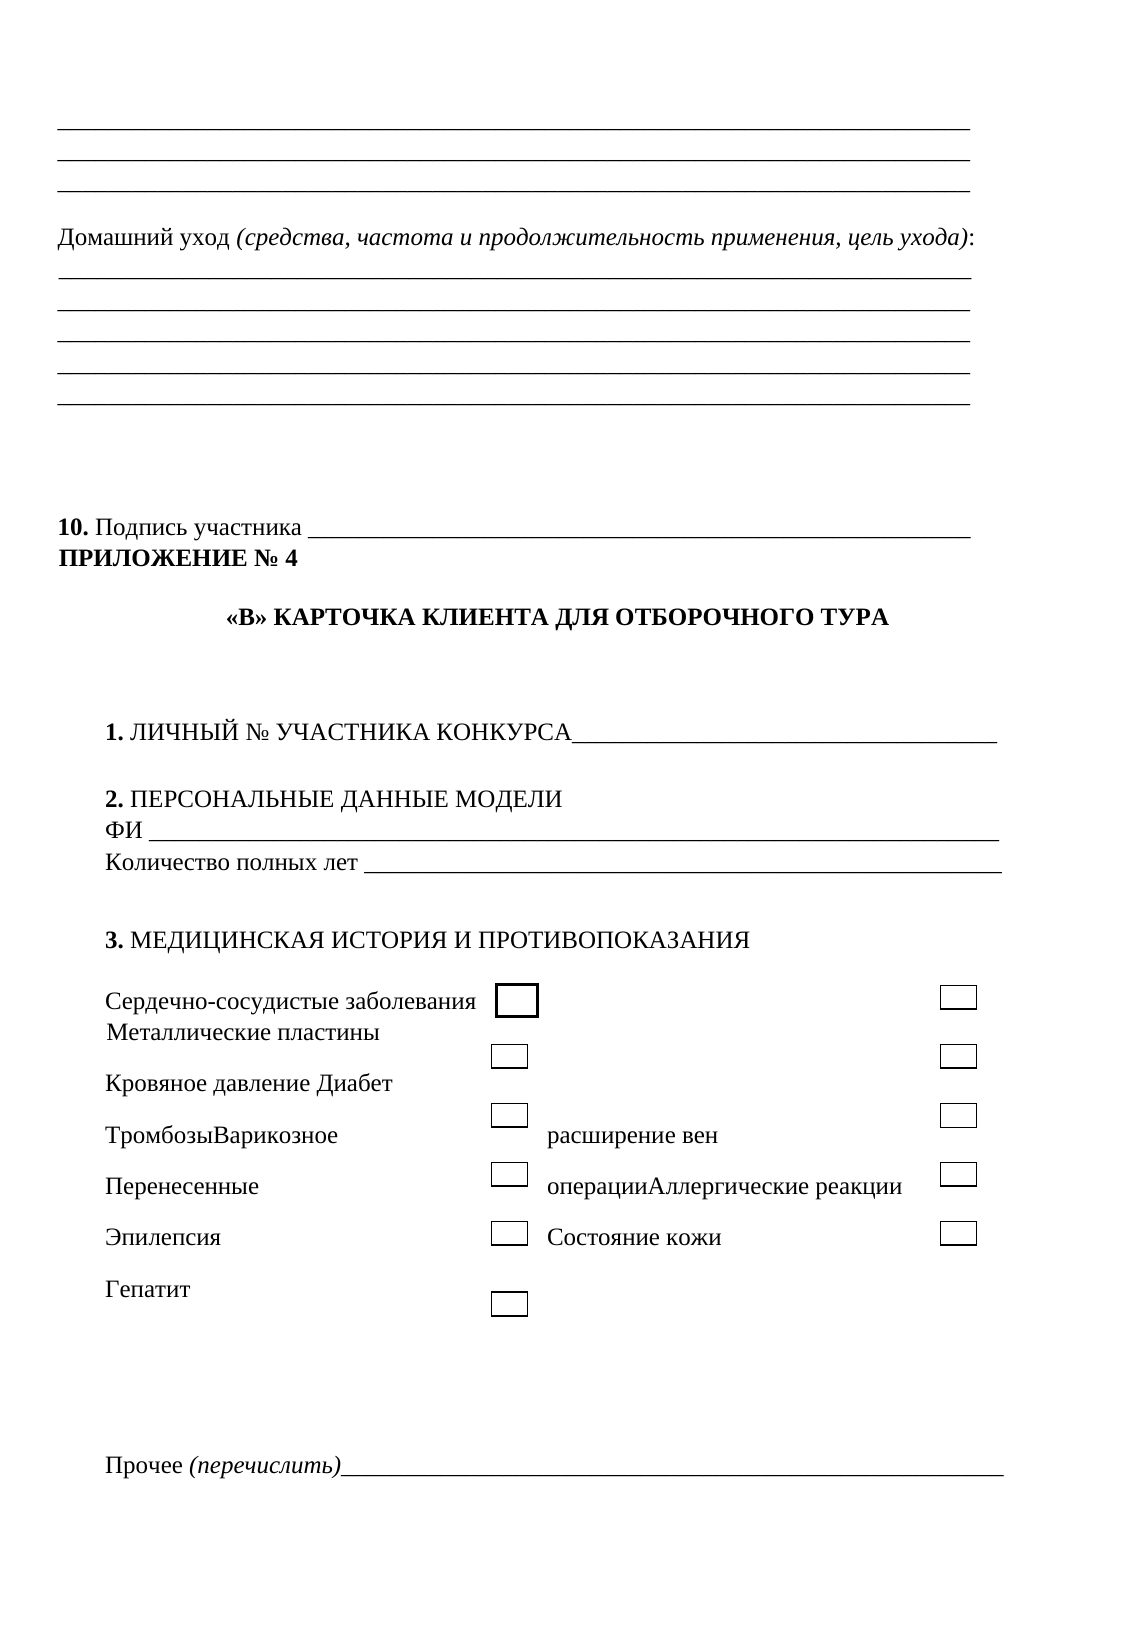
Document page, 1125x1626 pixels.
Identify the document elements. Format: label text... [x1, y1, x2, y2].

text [57, 135, 1009, 164]
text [57, 166, 1009, 195]
text _________________________________________________________________________ [57, 316, 1009, 345]
text 10. Подпись участника _____________________________________________________ ПРИЛОЖЕНИЕ № 4 [57, 512, 1009, 571]
text Домашний уход (средства, частота и продолжительность применения, цель ухода): _________________________________________________________________________ [57, 222, 1009, 282]
text Количество полных лет ___________________________________________________ [105, 847, 1009, 875]
text Кровяное давление Диабет [105, 1068, 976, 1097]
text _________________________________________________________________________ [57, 285, 1009, 314]
list ПЕРСОНАЛЬНЫЕ ДАННЫЕ МОДЕЛИ [105, 784, 1009, 813]
text Гепатит [105, 1274, 527, 1302]
text Эпилепсия Состояние кожи [105, 1222, 976, 1251]
subtitle «В» КАРТОЧКА КЛИЕНТА ДЛЯ ОТБОРОЧНОГО ТУРА [191, 602, 924, 631]
text ТромбозыВарикозное расширение вен [105, 1120, 976, 1149]
text _________________________________________________________________________ [57, 379, 1009, 408]
text ФИ ____________________________________________________________________ [105, 815, 1009, 844]
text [57, 104, 1009, 132]
list МЕДИЦИНСКАЯ ИСТОРИЯ И ПРОТИВОПОКАЗАНИЯ [105, 925, 1009, 954]
text Прочее (перечислить)_____________________________________________________ [105, 1451, 1010, 1479]
text Сердечно-сосудистые заболевания Металлические пластины [105, 986, 976, 1046]
text _________________________________________________________________________ [57, 348, 1009, 376]
list ЛИЧНЫЙ № УЧАСТНИКА КОНКУРСА__________________________________ [105, 717, 1009, 746]
text Перенесенные операцииАллергические реакции [105, 1171, 976, 1200]
